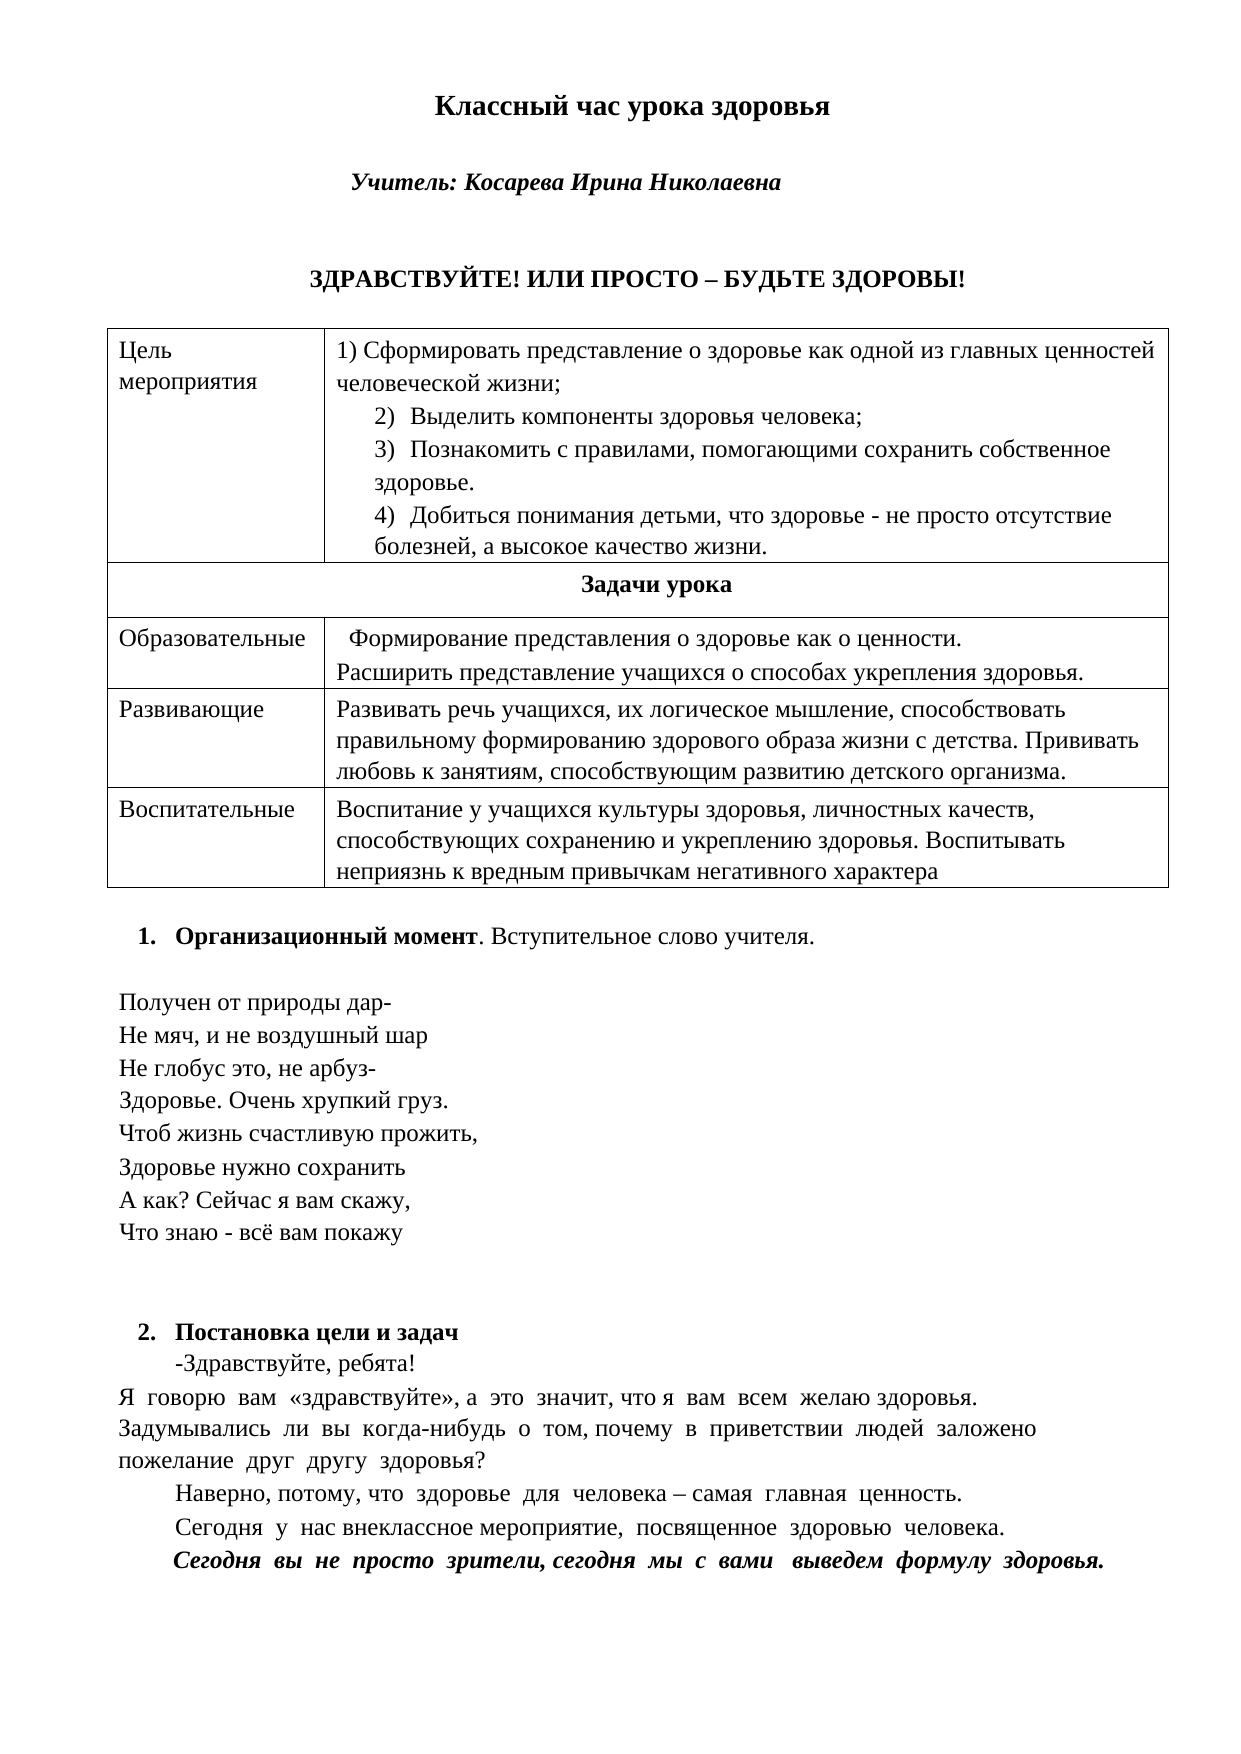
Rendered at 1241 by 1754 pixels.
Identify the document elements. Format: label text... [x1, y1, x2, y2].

text Не мяч, и не воздушный шар [118, 1020, 450, 1048]
text Здоровье нужно сохранить [118, 1152, 1116, 1180]
text Не глобус это, не арбуз- Здоровье. Очень хрупкий груз. [118, 1053, 450, 1114]
text Сегодня у нас внеклассное мероприятие, посвященное здоровью человека. [118, 1512, 1116, 1540]
text Я говорю вам «здравствуйте», а это значит, что я вам всем желаю здоровья. Задумывались ли вы когда-нибудь о том, почему в приветствии людей заложено пожелание друг другу здоровья? [118, 1382, 1116, 1474]
table_cell [108, 563, 325, 617]
text Получен от природы дар- [118, 987, 450, 1015]
text А как? Сейчас я вам скажу, Что знаю - всё вам покажу [118, 1185, 421, 1246]
table_header Цель мероприятия [108, 329, 324, 562]
list Постановка цели и задач [137, 1317, 1116, 1345]
table_cell Развивающие [108, 689, 324, 787]
table_cell Воспитание у учащихся культуры здоровья, личностных качеств, способствующих сохранению и укреплению здоровья. Воспитывать неприязнь к вредным привычкам негативного характера [325, 788, 1168, 887]
text Классный час урока здоровья [181, 88, 953, 122]
table_cell Формирование представления о здоровье как о ценности. Расширить представление учащихся о способах укрепления здоровья. [325, 618, 1168, 688]
list -Здравствуйте, ребята! [175, 1348, 1116, 1377]
text ЗДРАВСТВУЙТЕ! ИЛИ ПРОСТО – БУДЬТЕ ЗДОРОВЫ! [309, 264, 1122, 293]
text Учитель: Косарева Ирина Николаевна [118, 167, 1016, 195]
table_cell Воспитательные [108, 788, 324, 887]
table_cell Задачи урока [325, 563, 1168, 617]
text Наверно, потому, что здоровье для человека – самая главная ценность. [118, 1478, 1116, 1507]
text Чтоб жизнь счастливую прожить, [118, 1118, 1116, 1147]
list Организационный момент. Вступительное слово учителя. [137, 921, 1116, 950]
table_cell Развивать речь учащихся, их логическое мышление, способствовать правильному формированию здорового образа жизни с детства. Прививать любовь к занятиям, способствующим развитию детского организма. [325, 689, 1168, 787]
table_cell Образовательные [108, 618, 324, 688]
table_header 1) Сформировать представление о здоровье как одной из главных ценностей человеческой жизни; Выделить компоненты здоровья человека; Познакомить с правилами, помогающими сохранить собственное здоровье. Добиться понимания детьми, что здоровье - не просто отсутствие болезней, а высокое качество жизни. [325, 329, 1168, 562]
text Сегодня вы не просто зрители, сегодня мы с вами выведем формулу здоровья. [117, 1545, 1122, 1574]
